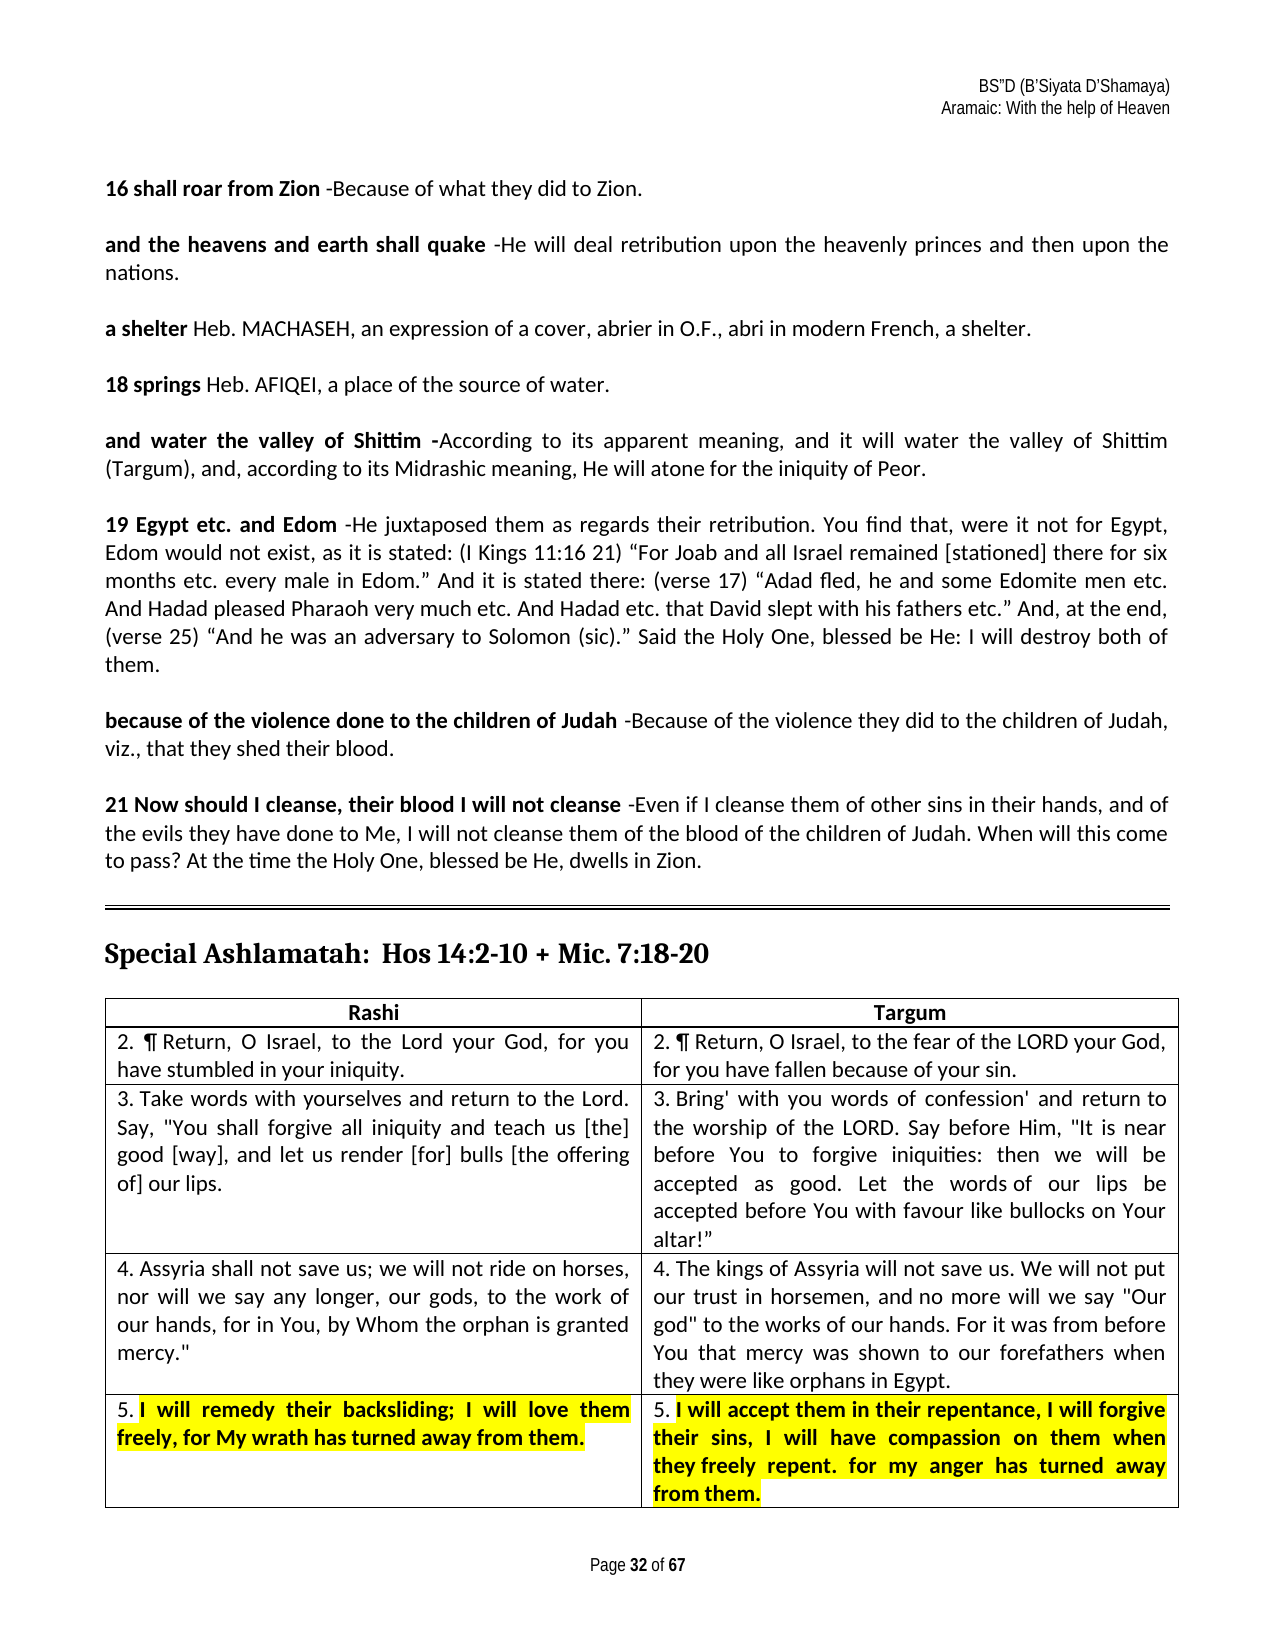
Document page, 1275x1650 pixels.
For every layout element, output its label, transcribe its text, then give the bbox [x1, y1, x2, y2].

text Special Ashlamatah: ‎ Hos 14:2-10 + Mic. 7:18-20‎ [105, 937, 1170, 971]
table_cell 5. I will remedy their backsliding; I will love them freely, for My wrath has turned away from them. [106, 1395, 641, 1507]
table_cell 5. I will accept them in their repentance, I will forgive their sins, I will have compassion on them when they ‎freely repent. for my anger has turned away from them. [761, 1395, 1178, 1507]
text and the heavens and earth shall quake -He will deal retribution upon the heavenly princes and then upon the nations. [105, 230, 1170, 286]
table_header Rashi [106, 999, 641, 1026]
table_cell 4. Assyria shall not save us; we will not ride on horses, nor will we say any longer, our gods, to the work of our hands, for in You, by Whom the orphan is granted mercy." [106, 1254, 641, 1394]
table_cell 3. Take words with yourselves and return to the Lord. Say, "You shall forgive all iniquity and teach us [the] good [way], and let us render [for] bulls [the offering of] our lips. [106, 1085, 641, 1253]
text because of the violence done to the children of Judah -Because of the violence they did to the children of Judah, viz., that they shed their blood. [105, 707, 1170, 763]
text 21 Now should I cleanse, their blood I will not cleanse -Even if I cleanse them of other sins in their hands, and of the evils they have done to Me, I will not cleanse them of the blood of the children of Judah. When will this come to pass? At the time the Holy One, blessed be He, dwells in Zion. [105, 791, 1170, 875]
text a shelter Heb. MACHASEH, an expression of a cover, abrier in O.F., abri in modern French, a shelter. [105, 314, 1170, 342]
table_cell 2. ¶ Return, O Israel, to the Lord your God, for you have stumbled in your iniquity. [106, 1028, 641, 1083]
table_cell 3. Bring' with you words of confession' and return ‎to the worship of the LORD. Say before Him, "It is near before You to forgive iniquities: then we will be accepted as good. Let the words ‎of our lips be accepted before You with favour like bullocks on Your altar!” [642, 1085, 1178, 1253]
text 18 springs Heb. AFIQEI, a place of the source of water. [105, 370, 1170, 398]
text 19 Egypt etc. and Edom -He juxtaposed them as regards their retribution. You find that, were it not for Egypt, Edom would not exist, as it is stated: (I Kings 11:16 21) “For Joab and all Israel remained [stationed] there for six months etc. every male in Edom.” And it is stated there: (verse 17) “Adad fled, he and some Edomite men etc. And Hadad pleased Pharaoh very much etc. And Hadad etc. that David slept with his fathers etc.” And, at the end, (verse 25) “And he was an adversary to Solomon (sic).” Said the Holy One, blessed be He: I will destroy both of them. [105, 510, 1170, 678]
text and water the valley of Shittim -According to its apparent meaning, and it will water the valley of Shittim (Targum), and, according to its Midrashic meaning, He will atone for the iniquity of Peor. [105, 426, 1170, 482]
table_cell 2. ¶ Return, O Israel, to the fear of the LORD your God, for you have fallen because of your sin. [642, 1028, 1178, 1083]
text 16 shall roar from Zion -Because of what they did to Zion. [105, 174, 1170, 202]
table_cell 4. The kings of Assyria will not save us. We will not put our trust in horsemen, and ‎no more will we say "Our god" to the works of our hands. For it was from before You that mercy was shown to our forefathers when they were ‎like orphans in Egypt. [642, 1254, 1178, 1394]
table_header Targum [642, 999, 1178, 1026]
